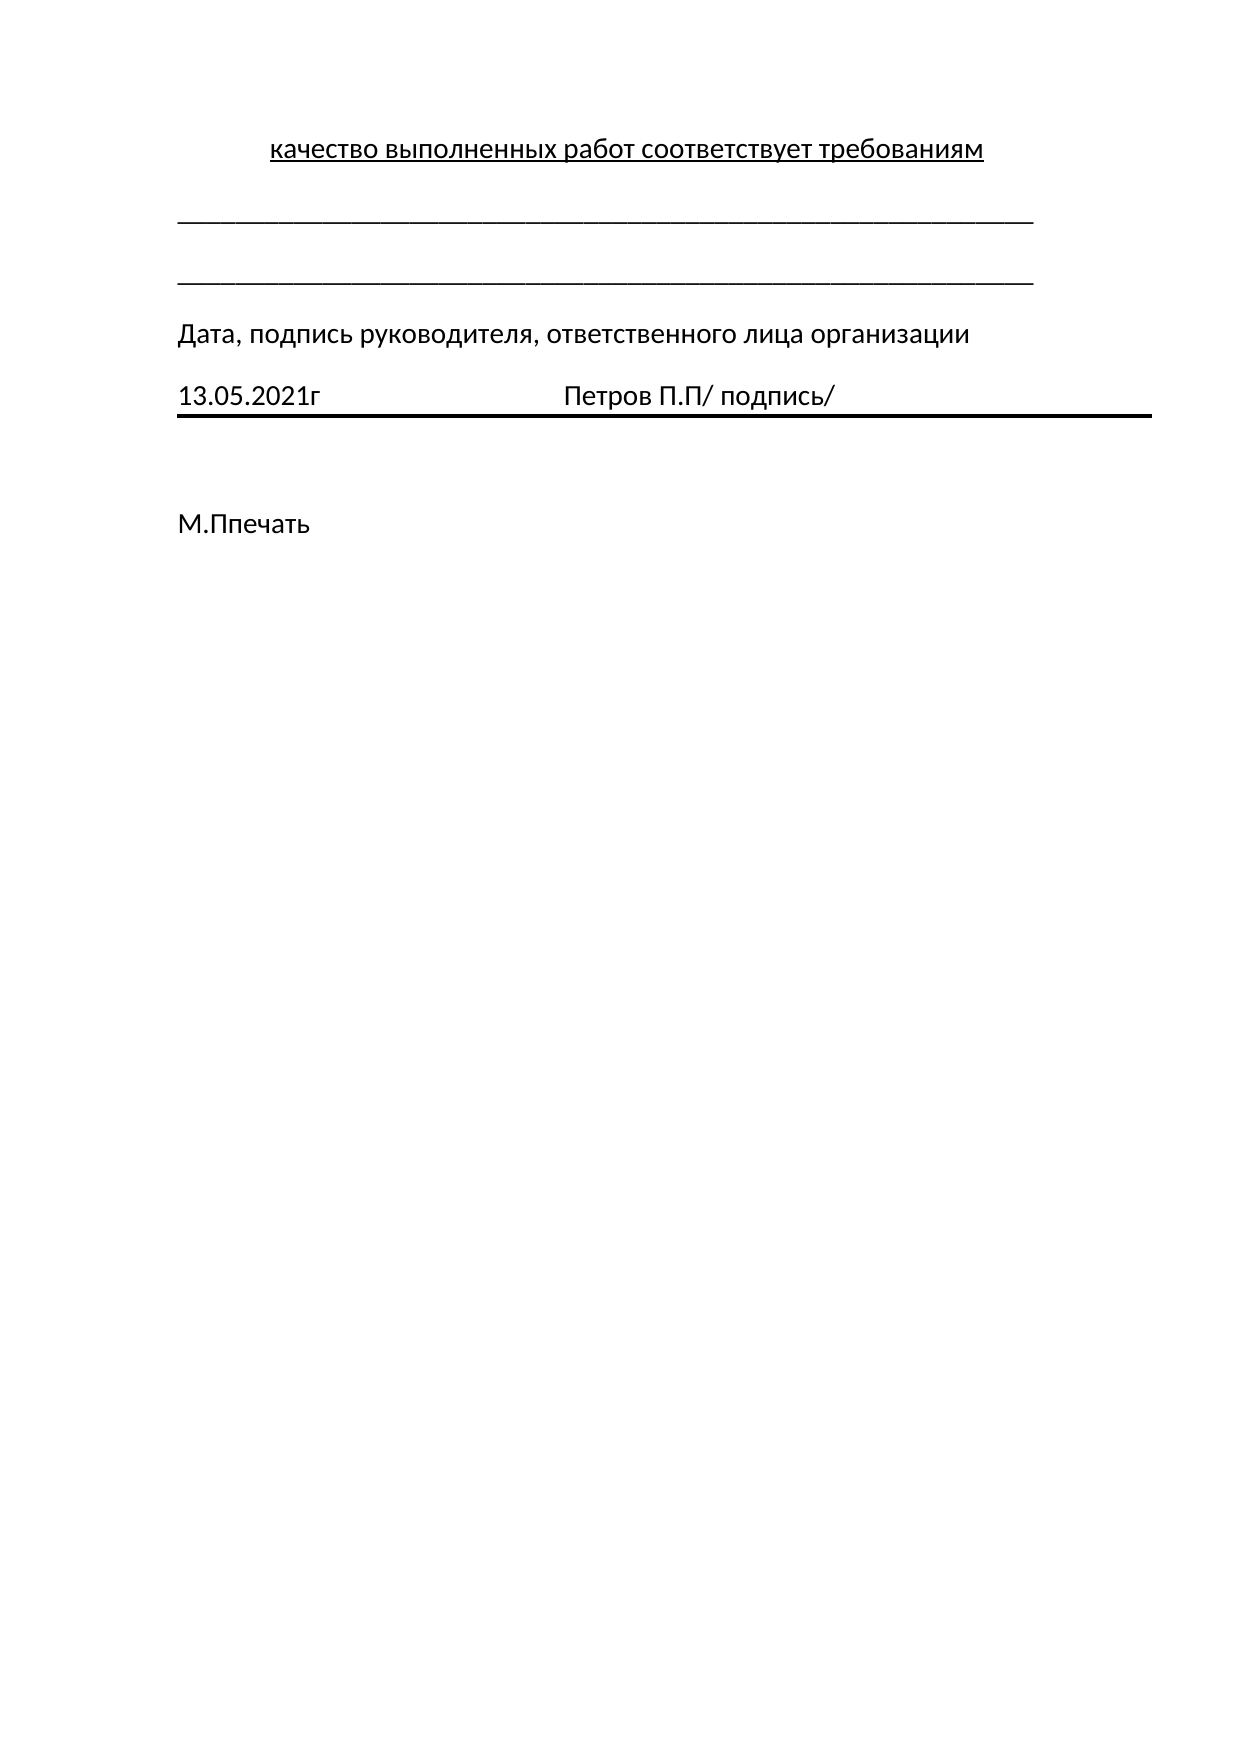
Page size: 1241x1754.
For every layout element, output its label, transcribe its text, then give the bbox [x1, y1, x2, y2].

text ___________________________________________________________ [177, 253, 1152, 289]
text качество выполненных работ соответствует требованиям [177, 130, 1152, 165]
text Дата, подпись руководителя, ответственного лица организации [177, 315, 1152, 351]
text ___________________________________________________________ [177, 192, 1152, 227]
text 13.05.2021г Петров П.П/ подпись/ [177, 377, 1152, 414]
text М.Ппечать [177, 506, 1152, 541]
